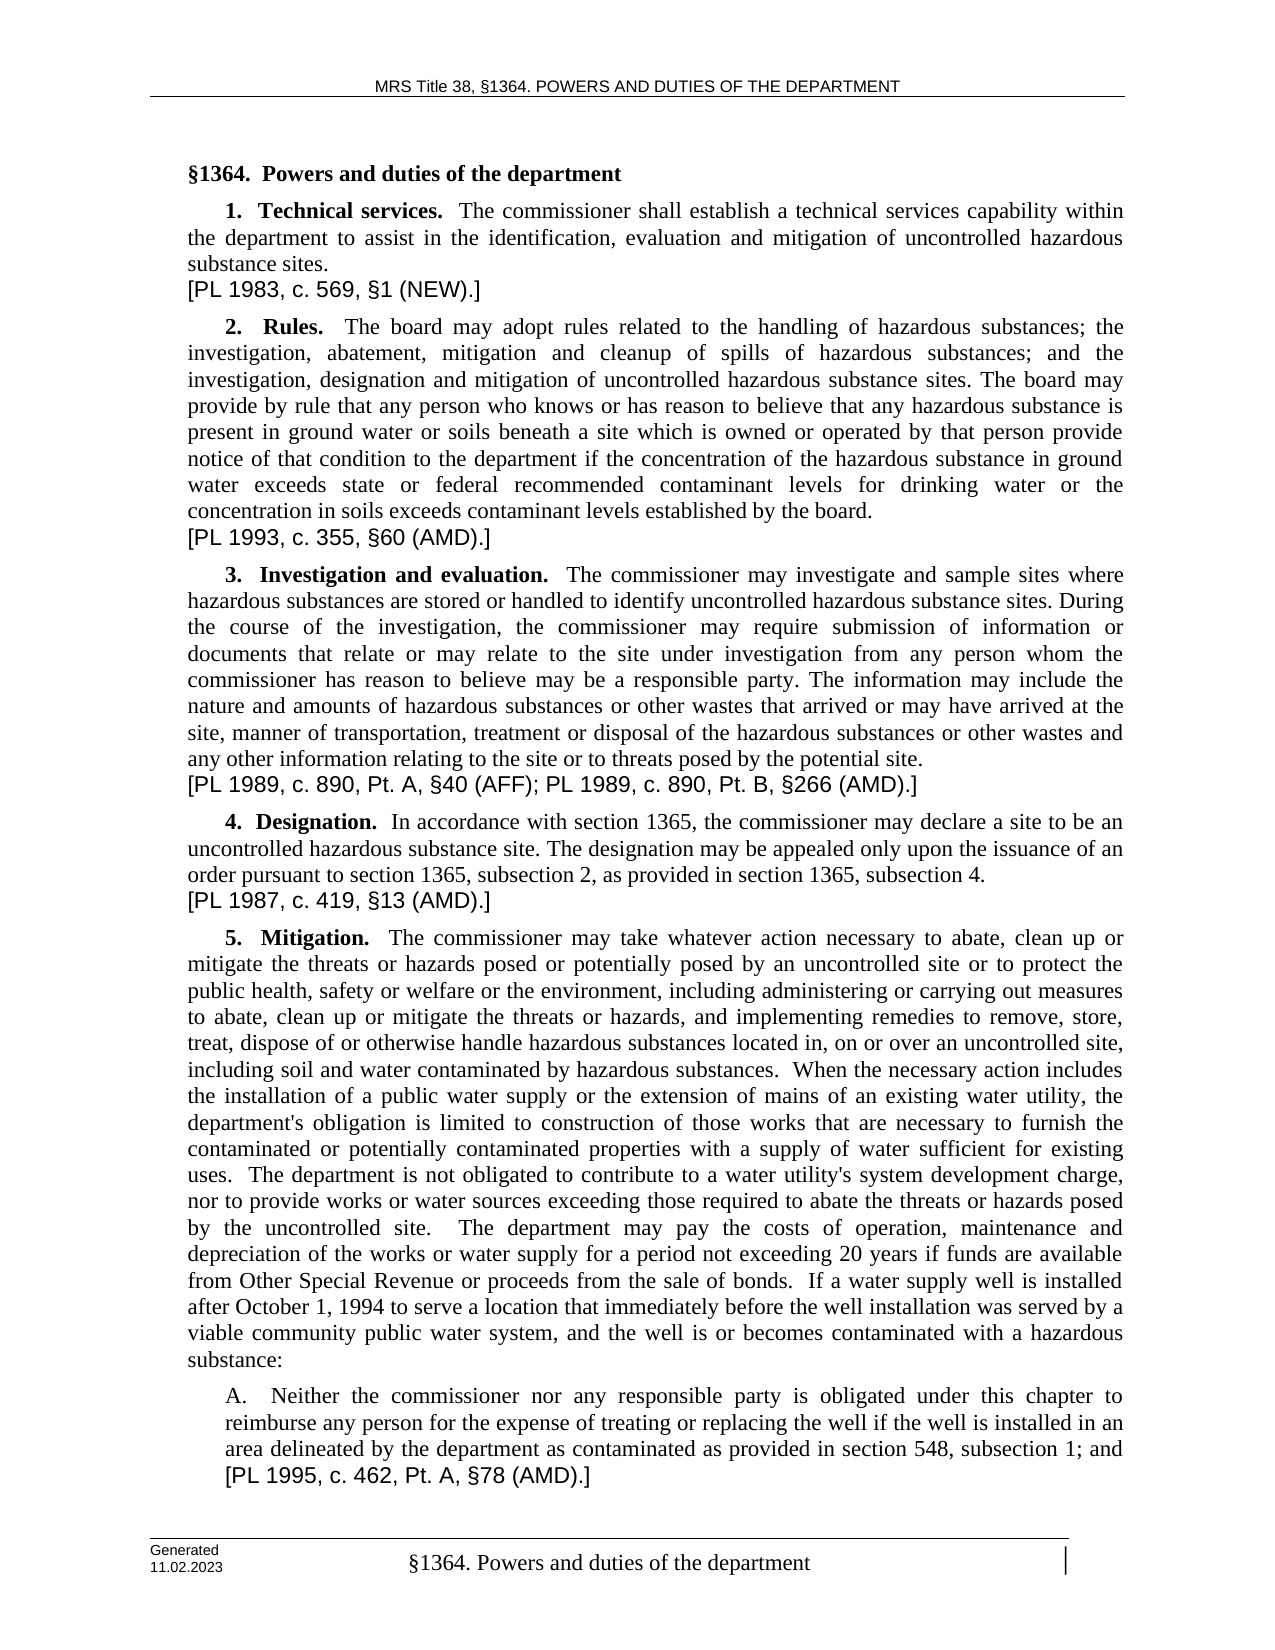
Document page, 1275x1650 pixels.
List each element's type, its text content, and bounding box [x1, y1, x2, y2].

text A. Neither the commissioner nor any responsible party is obligated under this chapter to reimburse any person for the expense of treating or replacing the well if the well is installed in an area delineated by the department as contaminated as provided in section 548, subsection 1; and [PL 1995, c. 462, Pt. A, §78 (AMD).] [225, 1382, 1125, 1488]
text [PL 1989, c. 890, Pt. A, §40 (AFF); PL 1989, c. 890, Pt. B, §266 (AMD).] [187, 771, 1125, 798]
text [PL 1987, c. 419, §13 (AMD).] [187, 887, 1125, 914]
text 1. Technical services. The commissioner shall establish a technical services capability within the department to assist in the identification, evaluation and mitigation of uncontrolled hazardous substance sites. [187, 197, 1125, 276]
text 3. Investigation and evaluation. The commissioner may investigate and sample sites where hazardous substances are stored or handled to identify uncontrolled hazardous substance sites. During the course of the investigation, the commissioner may require submission of information or documents that relate or may relate to the site under investigation from any person whom the commissioner has reason to believe may be a responsible party. The information may include the nature and amounts of hazardous substances or other wastes that arrived or may have arrived at the site, manner of transportation, treatment or disposal of the hazardous substances or other wastes and any other information relating to the site or to threats posed by the potential site. [187, 561, 1125, 771]
text [PL 1983, c. 569, §1 (NEW).] [187, 276, 1125, 303]
text 4. Designation. In accordance with section 1365, the commissioner may declare a site to be an uncontrolled hazardous substance site. The designation may be appealed only upon the issuance of an order pursuant to section 1365, subsection 2, as provided in section 1365, subsection 4. [187, 808, 1125, 887]
text §1364. Powers and duties of the department [187, 160, 1125, 187]
text [PL 1993, c. 355, §60 (AMD).] [187, 524, 1125, 550]
text 5. Mitigation. The commissioner may take whatever action necessary to abate, clean up or mitigate the threats or hazards posed or potentially posed by an uncontrolled site or to protect the public health, safety or welfare or the environment, including administering or carrying out measures to abate, clean up or mitigate the threats or hazards, and implementing remedies to remove, store, treat, dispose of or otherwise handle hazardous substances located in, on or over an uncontrolled site, including soil and water contaminated by hazardous substances. When the necessary action includes the installation of a public water supply or the extension of mains of an existing water utility, the department's obligation is limited to construction of those works that are necessary to furnish the contaminated or potentially contaminated properties with a supply of water sufficient for existing uses. The department is not obligated to contribute to a water utility's system development charge, nor to provide works or water sources exceeding those required to abate the threats or hazards posed by the uncontrolled site. The department may pay the costs of operation, maintenance and depreciation of the works or water supply for a period not exceeding 20 years if funds are available from Other Special Revenue or proceeds from the sale of bonds. If a water supply well is installed after October 1, 1994 to serve a location that immediately before the well installation was served by a viable community public water system, and the well is or becomes contaminated with a hazardous substance: [187, 924, 1125, 1372]
text 2. Rules. The board may adopt rules related to the handling of hazardous substances; the investigation, abatement, mitigation and cleanup of spills of hazardous substances; and the investigation, designation and mitigation of uncontrolled hazardous substance sites. The board may provide by rule that any person who knows or has reason to believe that any hazardous substance is present in ground water or soils beneath a site which is owned or operated by that person provide notice of that condition to the department if the concentration of the hazardous substance in ground water exceeds state or federal recommended contaminant levels for drinking water or the concentration in soils exceeds contaminant levels established by the board. [187, 313, 1125, 524]
